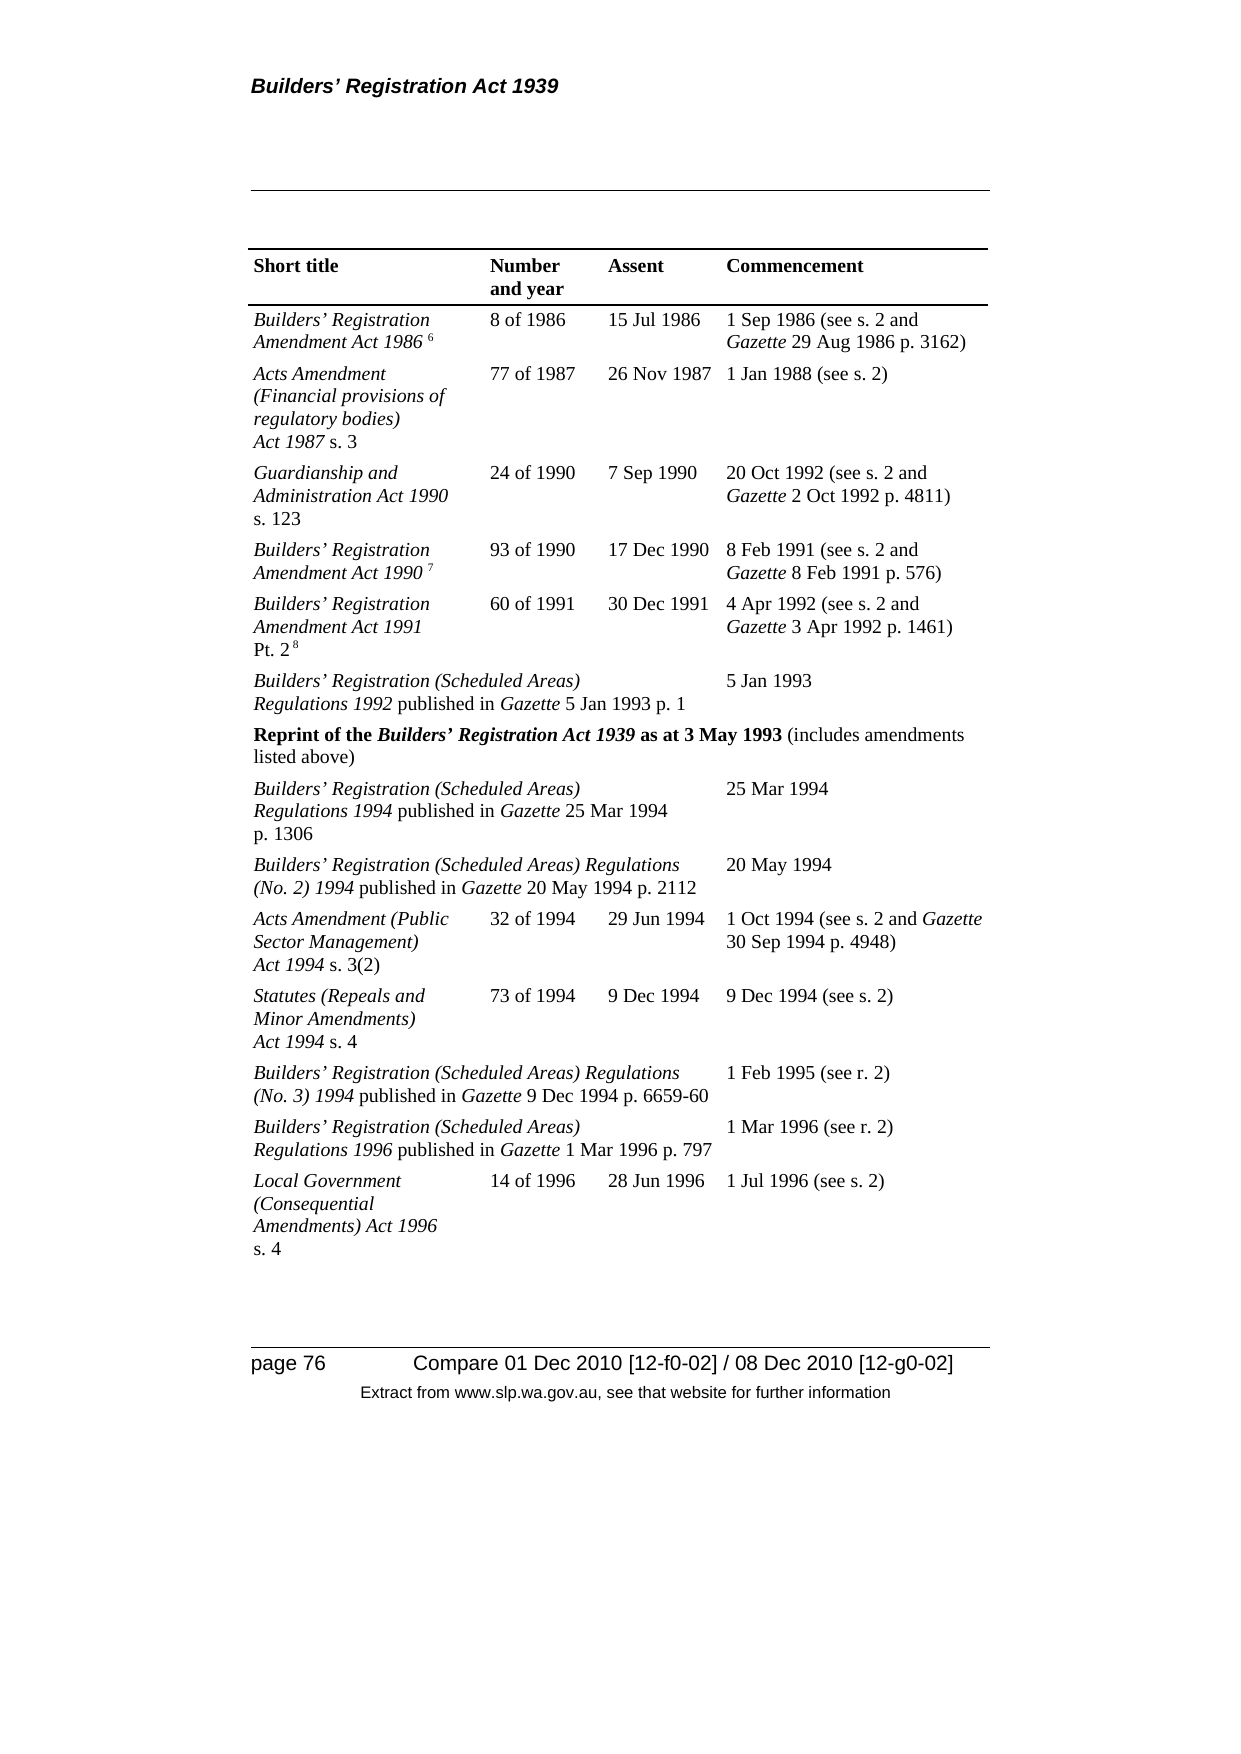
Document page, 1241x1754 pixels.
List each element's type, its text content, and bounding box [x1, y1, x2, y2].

table_cell Builders’ Registration (Scheduled Areas) Regulations 1996 published in Gazette 1 Mar 1996 p. 797 [248, 1111, 720, 1165]
table_cell 73 of 1994 [484, 980, 602, 1057]
table_cell 8 Feb 1991 (see s. 2 and Gazette 8 Feb 1991 p. 576) [720, 534, 988, 588]
table_cell 20 May 1994 [720, 849, 988, 903]
table_cell 4 Apr 1992 (see s. 2 and Gazette 3 Apr 1992 p. 1461) [720, 588, 988, 664]
table_cell Builders’ Registration (Scheduled Areas) Regulations (No. 2) 1994 published in Gazette 20 May 1994 p. 2112 [248, 849, 720, 903]
table_cell Reprint of the Builders’ Registration Act 1939 as at 3 May 1993 (includes amendments listed above) [248, 719, 988, 772]
table_cell 30 Dec 1991 [602, 588, 720, 664]
table_cell Builders’ Registration (Scheduled Areas) Regulations (No. 3) 1994 published in Gazette 9 Dec 1994 p. 6659-60 [248, 1057, 720, 1111]
table_cell 8 of 1986 [484, 306, 602, 357]
table_cell 1 Mar 1996 (see r. 2) [720, 1111, 988, 1165]
table_header Commencement [720, 250, 988, 303]
table_cell 1 Oct 1994 (see s. 2 and Gazette 30 Sep 1994 p. 4948) [720, 903, 988, 980]
table_cell 1 Jul 1996 (see s. 2) [720, 1165, 988, 1264]
table_cell 9 Dec 1994 [602, 980, 720, 1057]
table_cell 77 of 1987 [484, 358, 602, 457]
table_cell Acts Amendment (Public Sector Management) Act 1994 s. 3(2) [248, 903, 484, 980]
table_cell 28 Jun 1996 [602, 1165, 720, 1264]
table_cell 1 Jan 1988 (see s. 2) [720, 358, 988, 457]
table_cell Builders’ Registration Amendment Act 1986 6 [248, 306, 484, 357]
table_cell Builders’ Registration (Scheduled Areas) Regulations 1994 published in Gazette 25 Mar 1994 p. 1306 [248, 773, 720, 849]
table_cell 29 Jun 1994 [602, 903, 720, 980]
table_cell Builders’ Registration Amendment Act 1991 Pt. 2 8 [248, 588, 484, 664]
table_cell Acts Amendment (Financial provisions of regulatory bodies) Act 1987 s. 3 [248, 358, 484, 457]
table_cell 7 Sep 1990 [602, 457, 720, 534]
table_cell Local Government (Consequential Amendments) Act 1996 s. 4 [248, 1165, 484, 1264]
table_cell 1 Feb 1995 (see r. 2) [720, 1057, 988, 1111]
table_cell 20 Oct 1992 (see s. 2 and Gazette 2 Oct 1992 p. 4811) [720, 457, 988, 534]
table_cell Statutes (Repeals and Minor Amendments) Act 1994 s. 4 [248, 980, 484, 1057]
table_cell 26 Nov 1987 [602, 358, 720, 457]
table_cell 32 of 1994 [484, 903, 602, 980]
table_cell 5 Jan 1993 [720, 665, 988, 718]
table_cell 14 of 1996 [484, 1165, 602, 1264]
table_cell Guardianship and Administration Act 1990 s. 123 [248, 457, 484, 534]
table_cell 24 of 1990 [484, 457, 602, 534]
table_cell 15 Jul 1986 [602, 306, 720, 357]
table_cell 60 of 1991 [484, 588, 602, 664]
table_cell 17 Dec 1990 [602, 534, 720, 588]
table_cell Builders’ Registration (Scheduled Areas) Regulations 1992 published in Gazette 5 Jan 1993 p. 1 [248, 665, 720, 718]
table_cell 25 Mar 1994 [720, 773, 988, 849]
table_cell 93 of 1990 [484, 534, 602, 588]
table_header Number and year [484, 250, 602, 303]
table_header Assent [602, 250, 720, 303]
table_cell 1 Sep 1986 (see s. 2 and Gazette 29 Aug 1986 p. 3162) [720, 306, 988, 357]
table_cell Builders’ Registration Amendment Act 1990 7 [248, 534, 484, 588]
table_cell 9 Dec 1994 (see s. 2) [720, 980, 988, 1057]
table_header Short title [248, 250, 484, 303]
